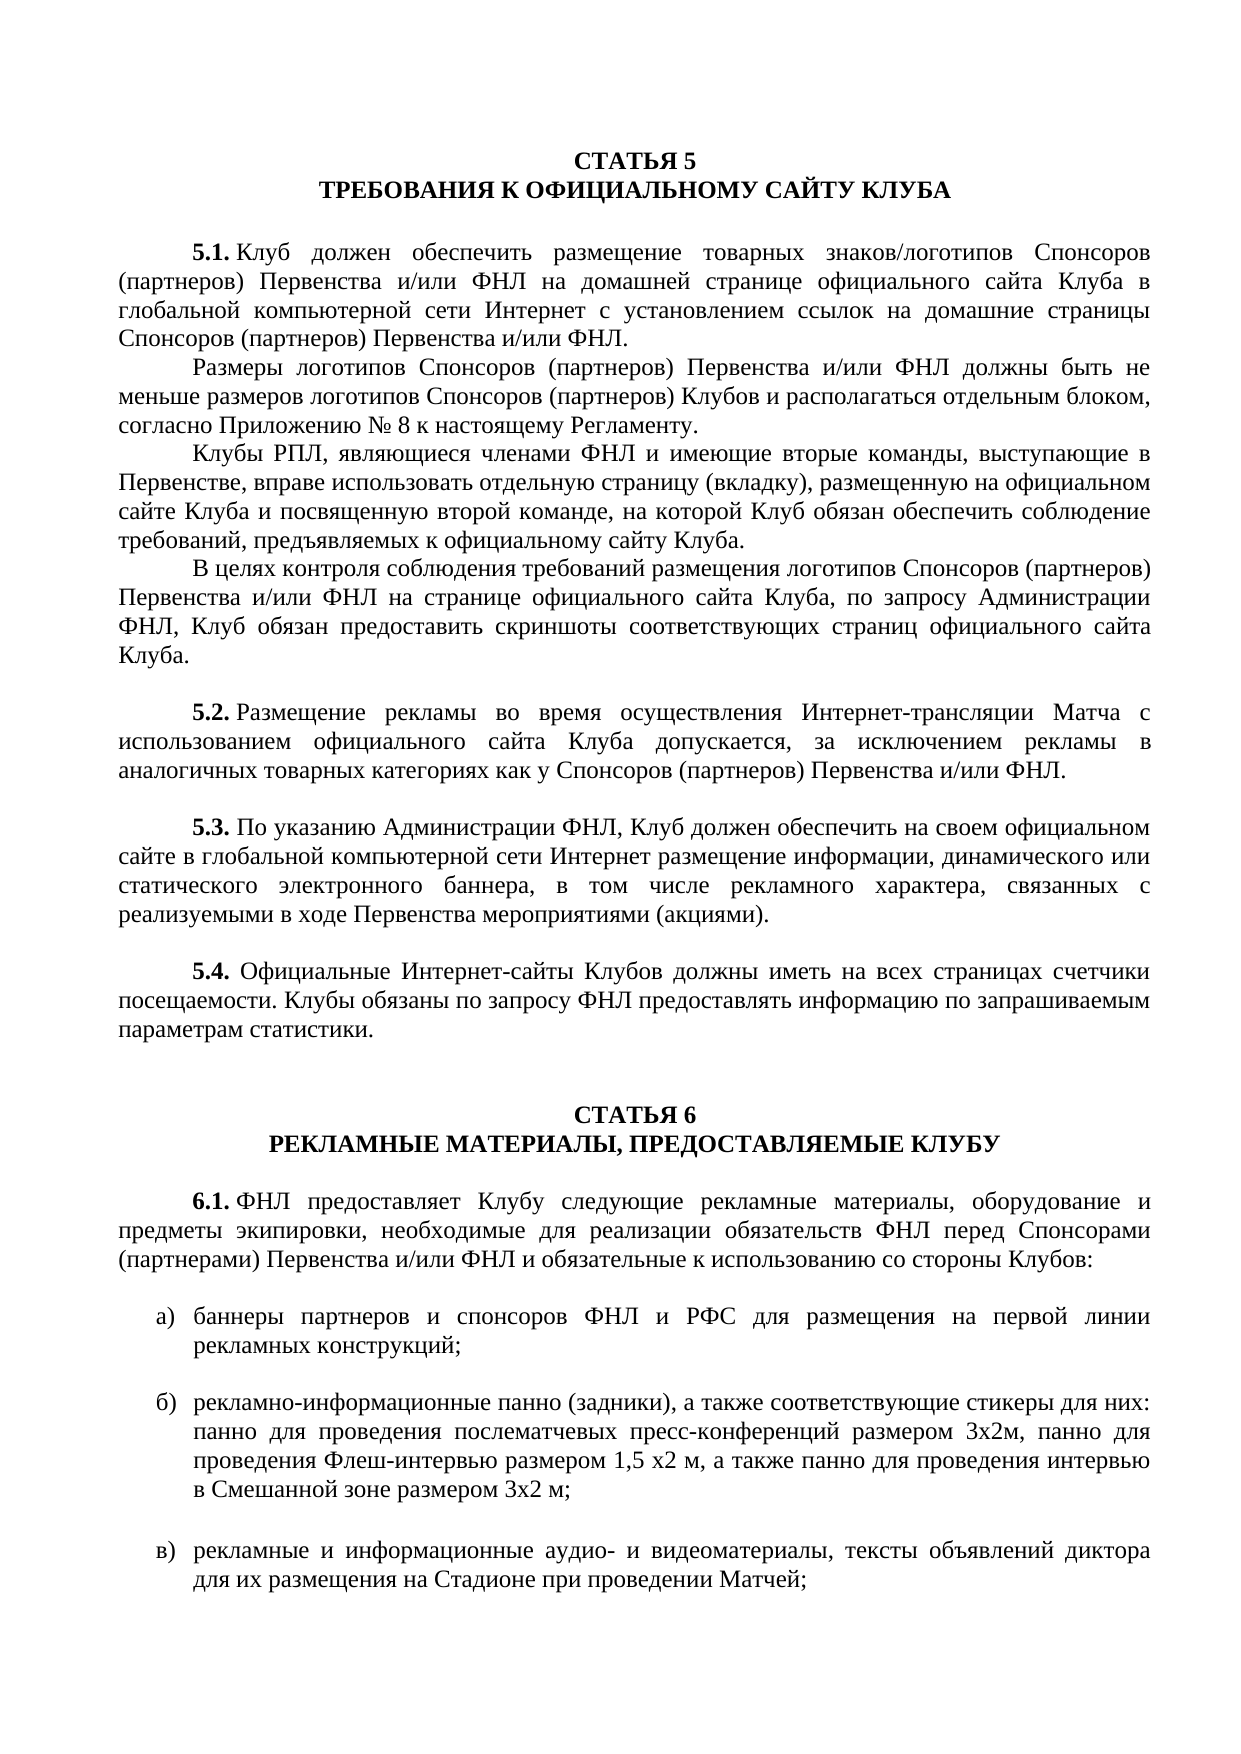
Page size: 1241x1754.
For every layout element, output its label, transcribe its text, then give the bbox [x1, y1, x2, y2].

list рекламно-информационные панно (задники), а также соответствующие стикеры для них: панно для проведения послематчевых пресс-конференций размером 3х2м, панно для проведения Флеш-интервью размером 1,5 х2 м, а также панно для проведения интервью в Смешанной зоне размером 3х2 м; [156, 1387, 1152, 1502]
list баннеры партнеров и спонсоров ФНЛ и РФС для размещения на первой линии рекламных конструкций; [156, 1301, 1152, 1359]
text 5.2. Размещение рекламы во время осуществления Интернет-трансляции Матча с использованием официального сайта Клуба допускается, за исключением рекламы в аналогичных товарных категориях как у Спонсоров (партнеров) Первенства и/или ФНЛ. [118, 697, 1152, 784]
text 5.4. Официальные Интернет-сайты Клубов должны иметь на всех страницах счетчики посещаемости. Клубы обязаны по запросу ФНЛ предоставлять информацию по запрашиваемым параметрам статистики. [118, 956, 1152, 1042]
text 5.3. По указанию Администрации ФНЛ, Клуб должен обеспечить на своем официальном сайте в глобальной компьютерной сети Интернет размещение информации, динамического или статического электронного баннера, в том числе рекламного характера, связанных с реализуемыми в ходе Первенства мероприятиями (акциями). [118, 812, 1152, 927]
text СТАТЬЯ 5 [118, 146, 1152, 175]
text 6.1. ФНЛ предоставляет Клубу следующие рекламные материалы, оборудование и предметы экипировки, необходимые для реализации обязательств ФНЛ перед Спонсорами (партнерами) Первенства и/или ФНЛ и обязательные к использованию со стороны Клубов: [118, 1186, 1152, 1272]
text РЕКЛАМНЫЕ МАТЕРИАЛЫ, ПРЕДОСТАВЛЯЕМЫЕ КЛУБУ [118, 1129, 1152, 1157]
text СТАТЬЯ 6 [118, 1100, 1152, 1129]
text Клубы РПЛ, являющиеся членами ФНЛ и имеющие вторые команды, выступающие в Первенстве, вправе использовать отдельную страницу (вкладку), размещенную на официальном сайте Клуба и посвященную второй команде, на которой Клуб обязан обеспечить соблюдение требований, предъявляемых к официальному сайту Клуба. [118, 438, 1152, 553]
text 5.1. Клуб должен обеспечить размещение товарных знаков/логотипов Спонсоров (партнеров) Первенства и/или ФНЛ на домашней странице официального сайта Клуба в глобальной компьютерной сети Интернет с установлением ссылок на домашние страницы Спонсоров (партнеров) Первенства и/или ФНЛ. [118, 237, 1152, 352]
list рекламные и информационные аудио- и видеоматериалы, тексты объявлений диктора для их размещения на Стадионе при проведении Матчей; [156, 1536, 1152, 1593]
text ТРЕБОВАНИЯ К ОФИЦИАЛЬНОМУ САЙТУ КЛУБА [118, 175, 1152, 204]
text Размеры логотипов Спонсоров (партнеров) Первенства и/или ФНЛ должны быть не меньше размеров логотипов Спонсоров (партнеров) Клубов и располагаться отдельным блоком, согласно Приложению № 8 к настоящему Регламенту. [118, 352, 1152, 438]
text В целях контроля соблюдения требований размещения логотипов Спонсоров (партнеров) Первенства и/или ФНЛ на странице официального сайта Клуба, по запросу Администрации ФНЛ, Клуб обязан предоставить скриншоты соответствующих страниц официального сайта Клуба. [118, 553, 1152, 669]
